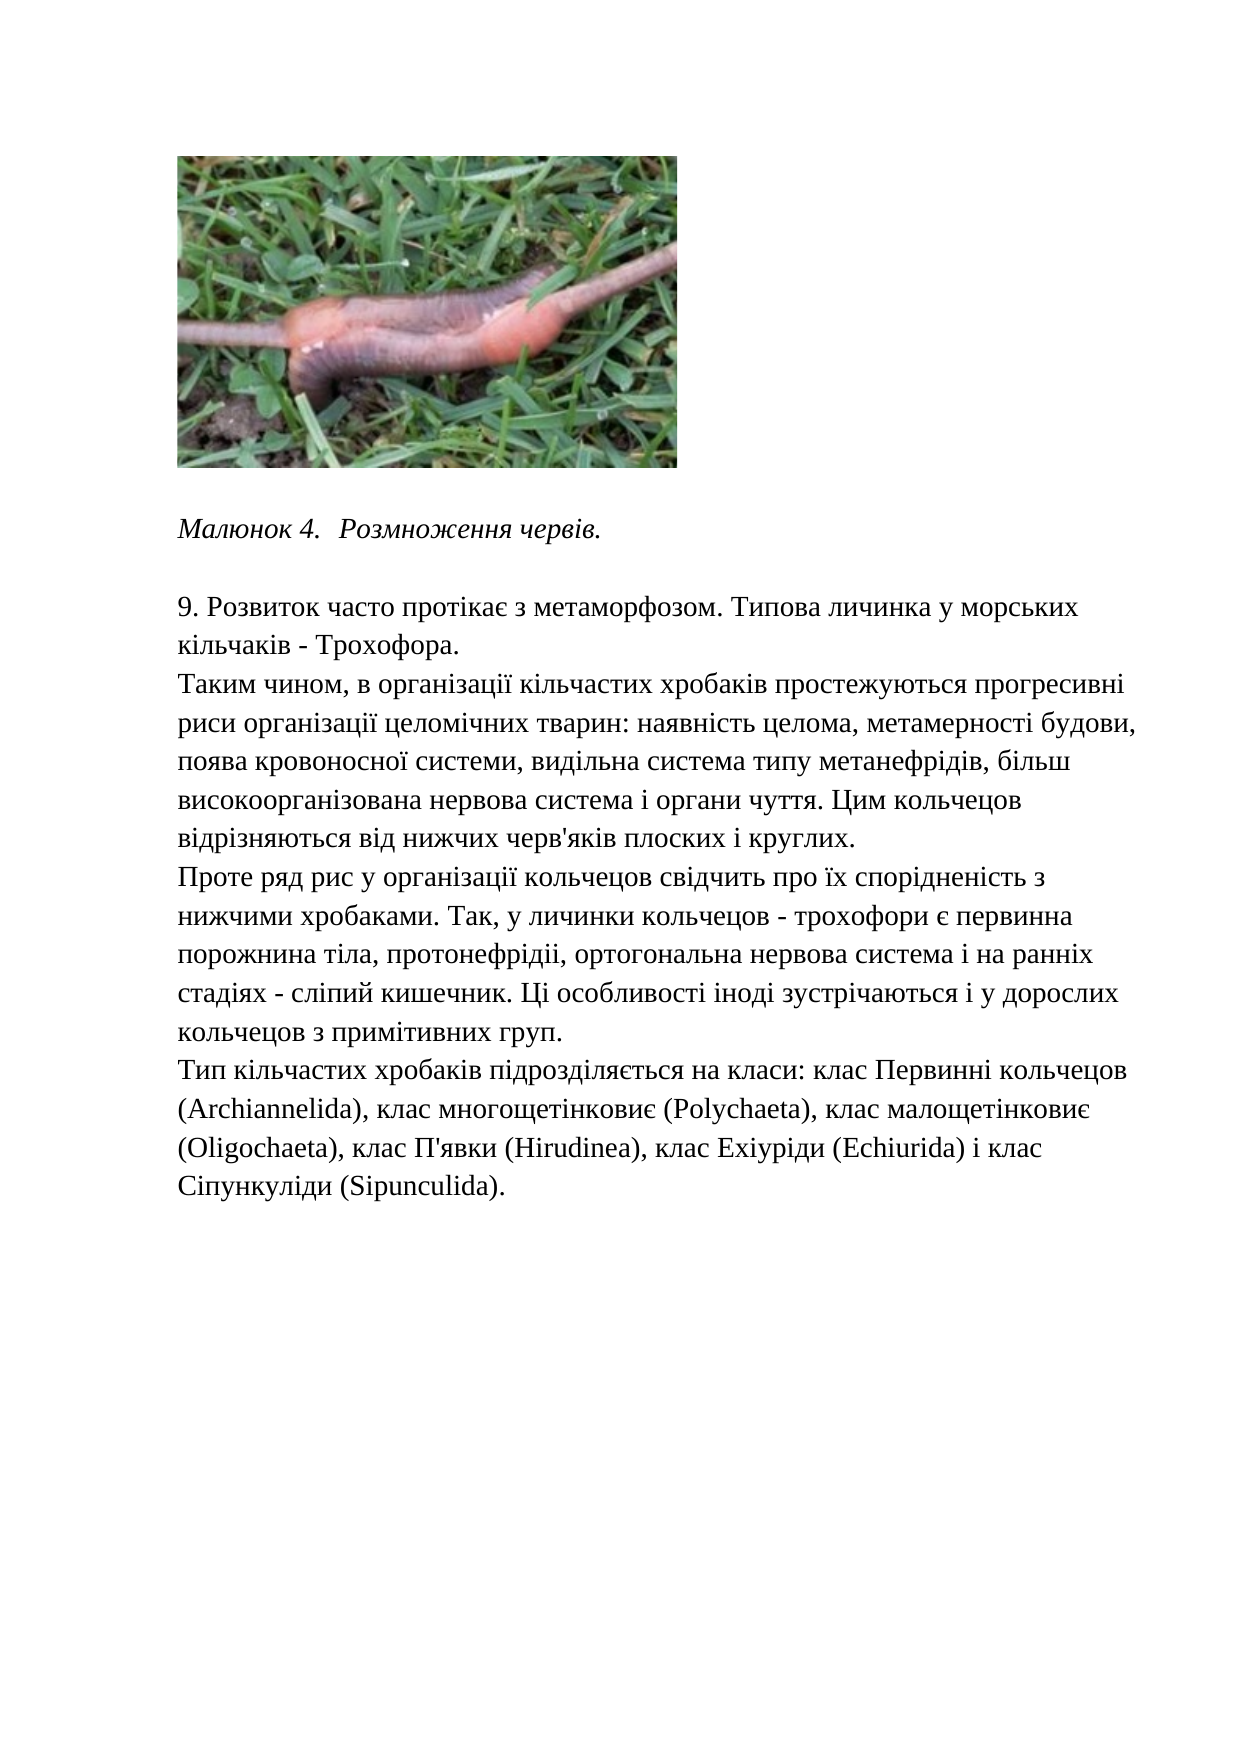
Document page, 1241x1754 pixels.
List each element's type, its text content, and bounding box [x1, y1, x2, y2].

text 9. Розвиток часто протікає з метаморфозом. Типова личинка у морських кільчаків - Трохофора. [177, 545, 1152, 661]
text Таким чином, в організації кільчастих хробаків простежуються прогресивні риси організації целомічних тварин: наявність целома, метамерності будови, поява кровоносної системи, видільна система типу метанефрідів, більш високоорганізована нервова система і органи чуття. Цим кольчецов відрізняються від нижчих черв'яків плоских і круглих. [177, 661, 1152, 854]
text Малюнок 4. Розмноження червів. [177, 468, 1152, 545]
text Проте ряд рис у організації кольчецов свідчить про їх спорідненість з нижчими хробаками. Так, у личинки кольчецов - трохофори є первинна порожнина тіла, протонефрідіі, ортогональна нервова система і на ранніх стадіях - сліпий кишечник. Ці особливості іноді зустрічаються і у дорослих кольчецов з примітивних груп. Тип кільчастих хробаків підрозділяється на класи: клас Первинні кольчецов (Archiannelida), клас многощетінковиє (Polychaeta), клас малощетінковиє (Oligochaeta), клас П'явки (Hirudinea), клас Ехіуріди (Echiurida) і клас Сіпункуліди (Sipunculida). [177, 854, 1152, 1202]
picture [177, 156, 678, 468]
